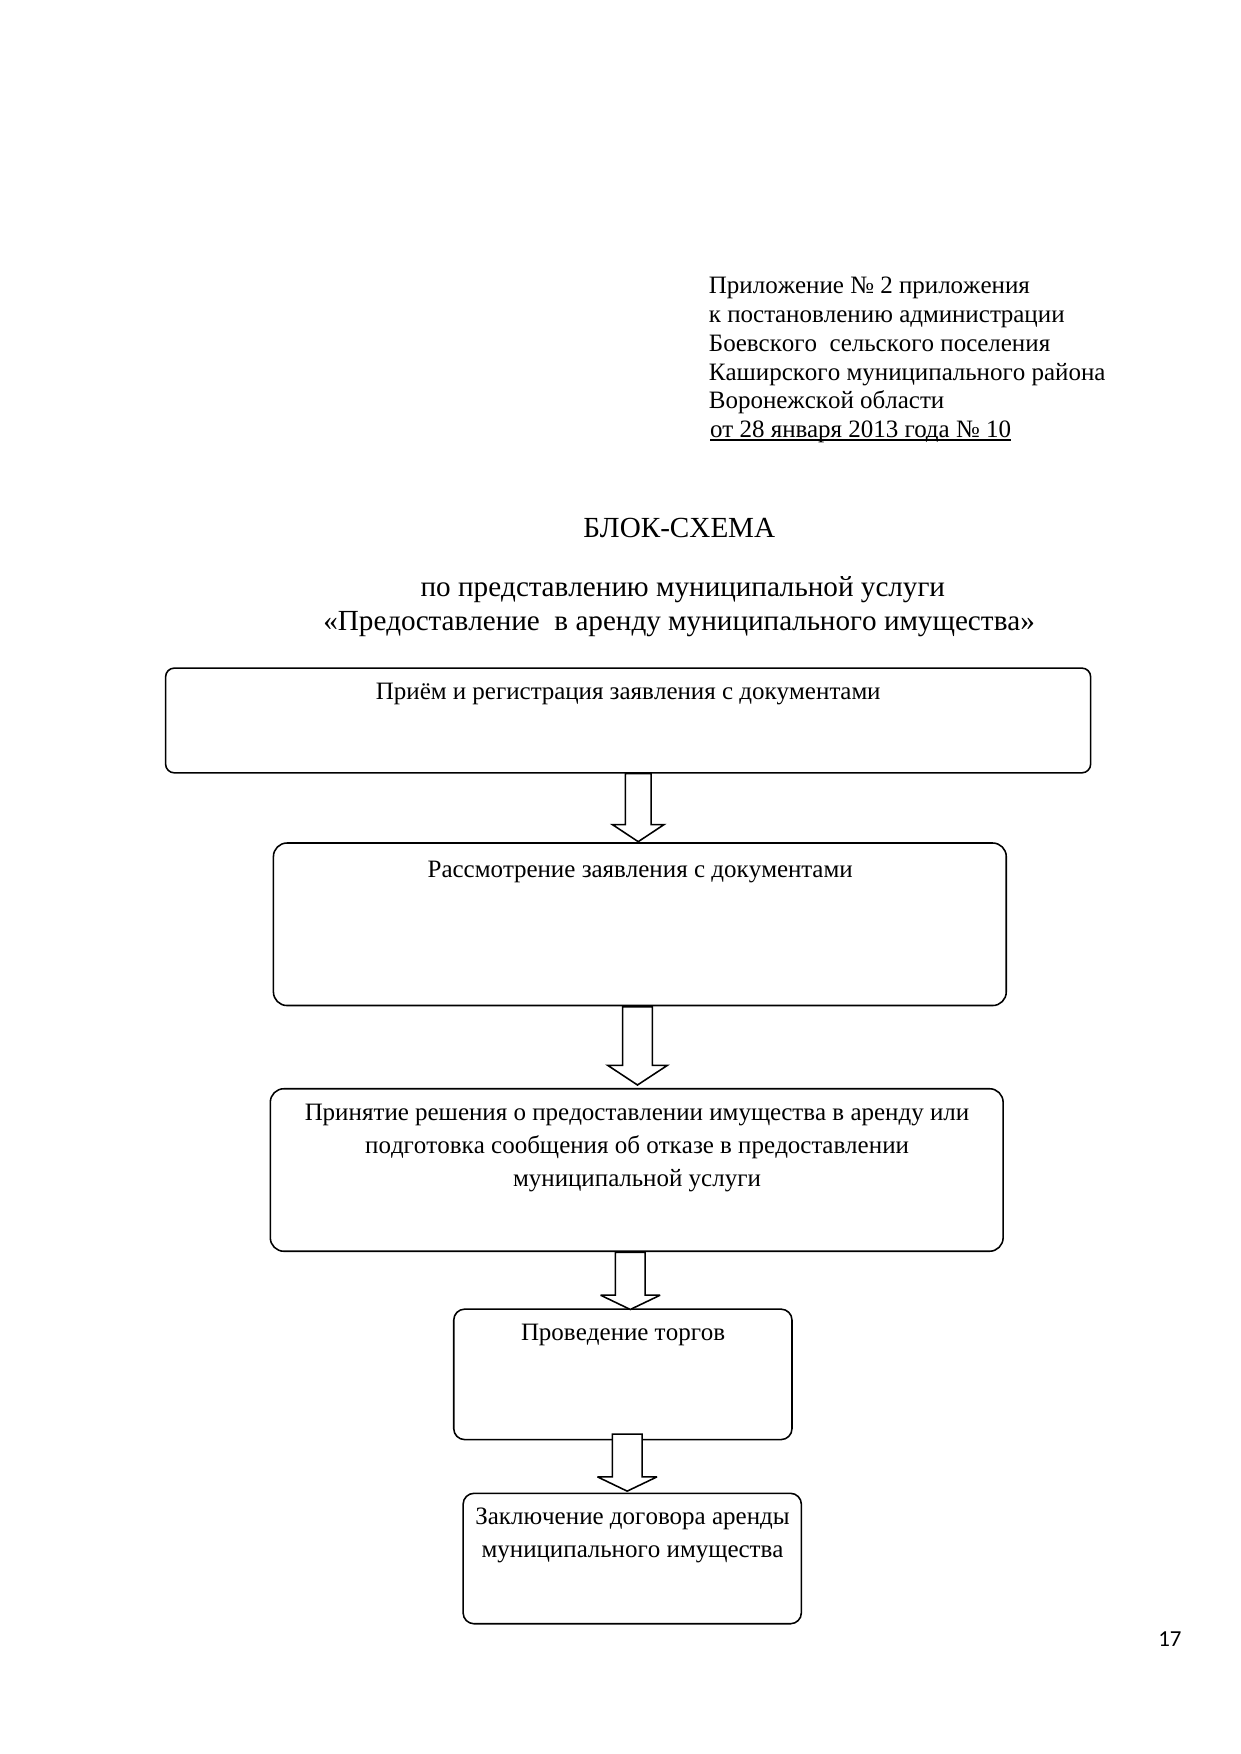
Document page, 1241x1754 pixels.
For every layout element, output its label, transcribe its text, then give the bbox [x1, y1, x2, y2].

text Приложение № 2 приложения [709, 270, 1181, 299]
text Каширского муниципального района [709, 357, 1181, 385]
text по представлению муниципальной услуги «Предоставление в аренду муниципального имущества» [177, 569, 1181, 636]
text БЛОК-СХЕМА [177, 510, 1181, 543]
text Боевского сельского поселения [709, 328, 1181, 357]
text Воронежской области [709, 385, 1181, 414]
text от 28 января 2013 года № 10 [177, 414, 1181, 443]
text к постановлению администрации [709, 299, 1181, 328]
